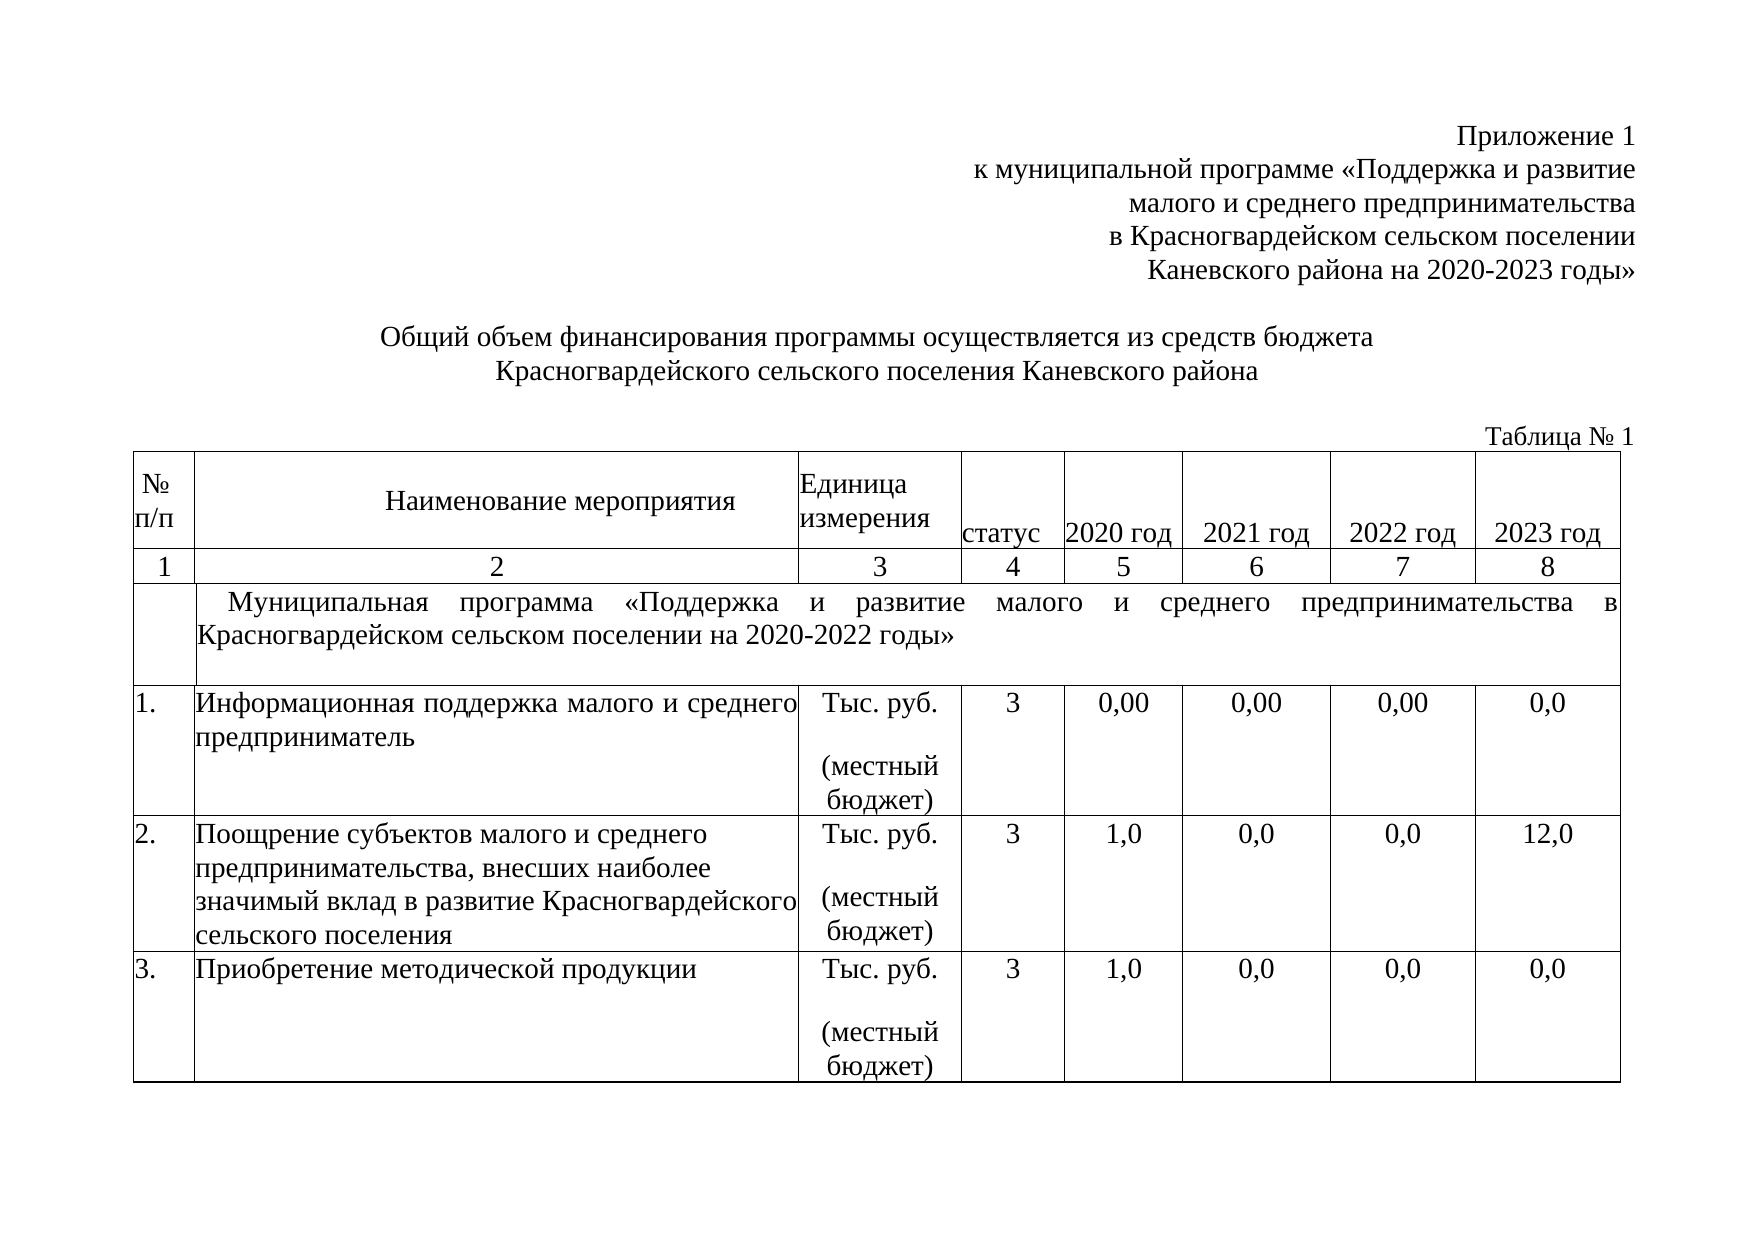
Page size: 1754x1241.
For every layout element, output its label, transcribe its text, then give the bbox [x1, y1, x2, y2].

table_cell 0,0 [1331, 816, 1475, 951]
table_cell 3 [962, 816, 1064, 951]
table_header Наименование мероприятия [195, 452, 798, 548]
table_cell Тыс. руб. (местный бюджет) [799, 686, 961, 815]
text Общий объем финансирования программы осуществляется из средств бюджета [118, 319, 1636, 353]
table_cell Информационная поддержка малого и среднего предприниматель [195, 686, 798, 815]
table_header № п/п [134, 452, 194, 548]
table_header статус [962, 452, 1064, 548]
table_header Единица измерения [799, 452, 961, 548]
text малого и среднего предпринимательства [118, 185, 1636, 218]
text Красногвардейского сельского поселения Каневского района [118, 353, 1636, 386]
table_header 2022 год [1331, 452, 1475, 548]
text к муниципальной программе «Поддержка и развитие [118, 151, 1636, 185]
table_cell Тыс. руб. (местный бюджет) [799, 952, 961, 1081]
table_cell 3 [962, 686, 1064, 815]
table_header 2023 год [1476, 452, 1620, 548]
table_cell 0,0 [1331, 952, 1475, 1081]
table_cell 0,0 [1183, 952, 1330, 1081]
table_cell 1. [134, 686, 194, 815]
table_cell Поощрение субъектов малого и среднего предпринимательства, внесших наиболее значимый вклад в развитие Красногвардейского сельского поселения [195, 816, 798, 951]
table_cell [134, 584, 196, 684]
table_cell 0,00 [1331, 686, 1475, 815]
table_cell Муниципальная программа «Поддержка и развитие малого и среднего предпринимательства в Красногвардейском сельском поселении на 2020-2022 годы» [197, 584, 1620, 684]
table_cell 4 [962, 549, 1064, 583]
table_cell 1,0 [1065, 816, 1182, 951]
text Таблица № 1 [118, 420, 1636, 451]
table_cell Приобретение методической продукции [195, 952, 798, 1081]
table_cell 12,0 [1476, 816, 1620, 951]
text Приложение 1 [118, 118, 1636, 151]
table_cell 3 [799, 549, 961, 583]
table_header 2020 год [1065, 452, 1182, 548]
table_cell 0,0 [1183, 816, 1330, 951]
table_cell 3. [134, 952, 194, 1081]
table_cell 6 [1183, 549, 1330, 583]
table_cell 1,0 [1065, 952, 1182, 1081]
text Каневского района на 2020-2023 годы» [118, 252, 1636, 286]
table_cell 2 [195, 549, 798, 583]
table_header 2021 год [1183, 452, 1330, 548]
table_cell 0,0 [1476, 952, 1620, 1081]
table_cell Тыс. руб. (местный бюджет) [799, 816, 961, 951]
table_cell 1 [134, 549, 194, 583]
table_cell 0,00 [1183, 686, 1330, 815]
table_cell 3 [962, 952, 1064, 1081]
table_cell 2. [134, 816, 194, 951]
table_cell 0,00 [1065, 686, 1182, 815]
table_cell 8 [1476, 549, 1620, 583]
table_cell 7 [1331, 549, 1475, 583]
text в Красногвардейском сельском поселении [118, 218, 1636, 252]
table_cell 0,0 [1476, 686, 1620, 815]
table_cell 5 [1065, 549, 1182, 583]
